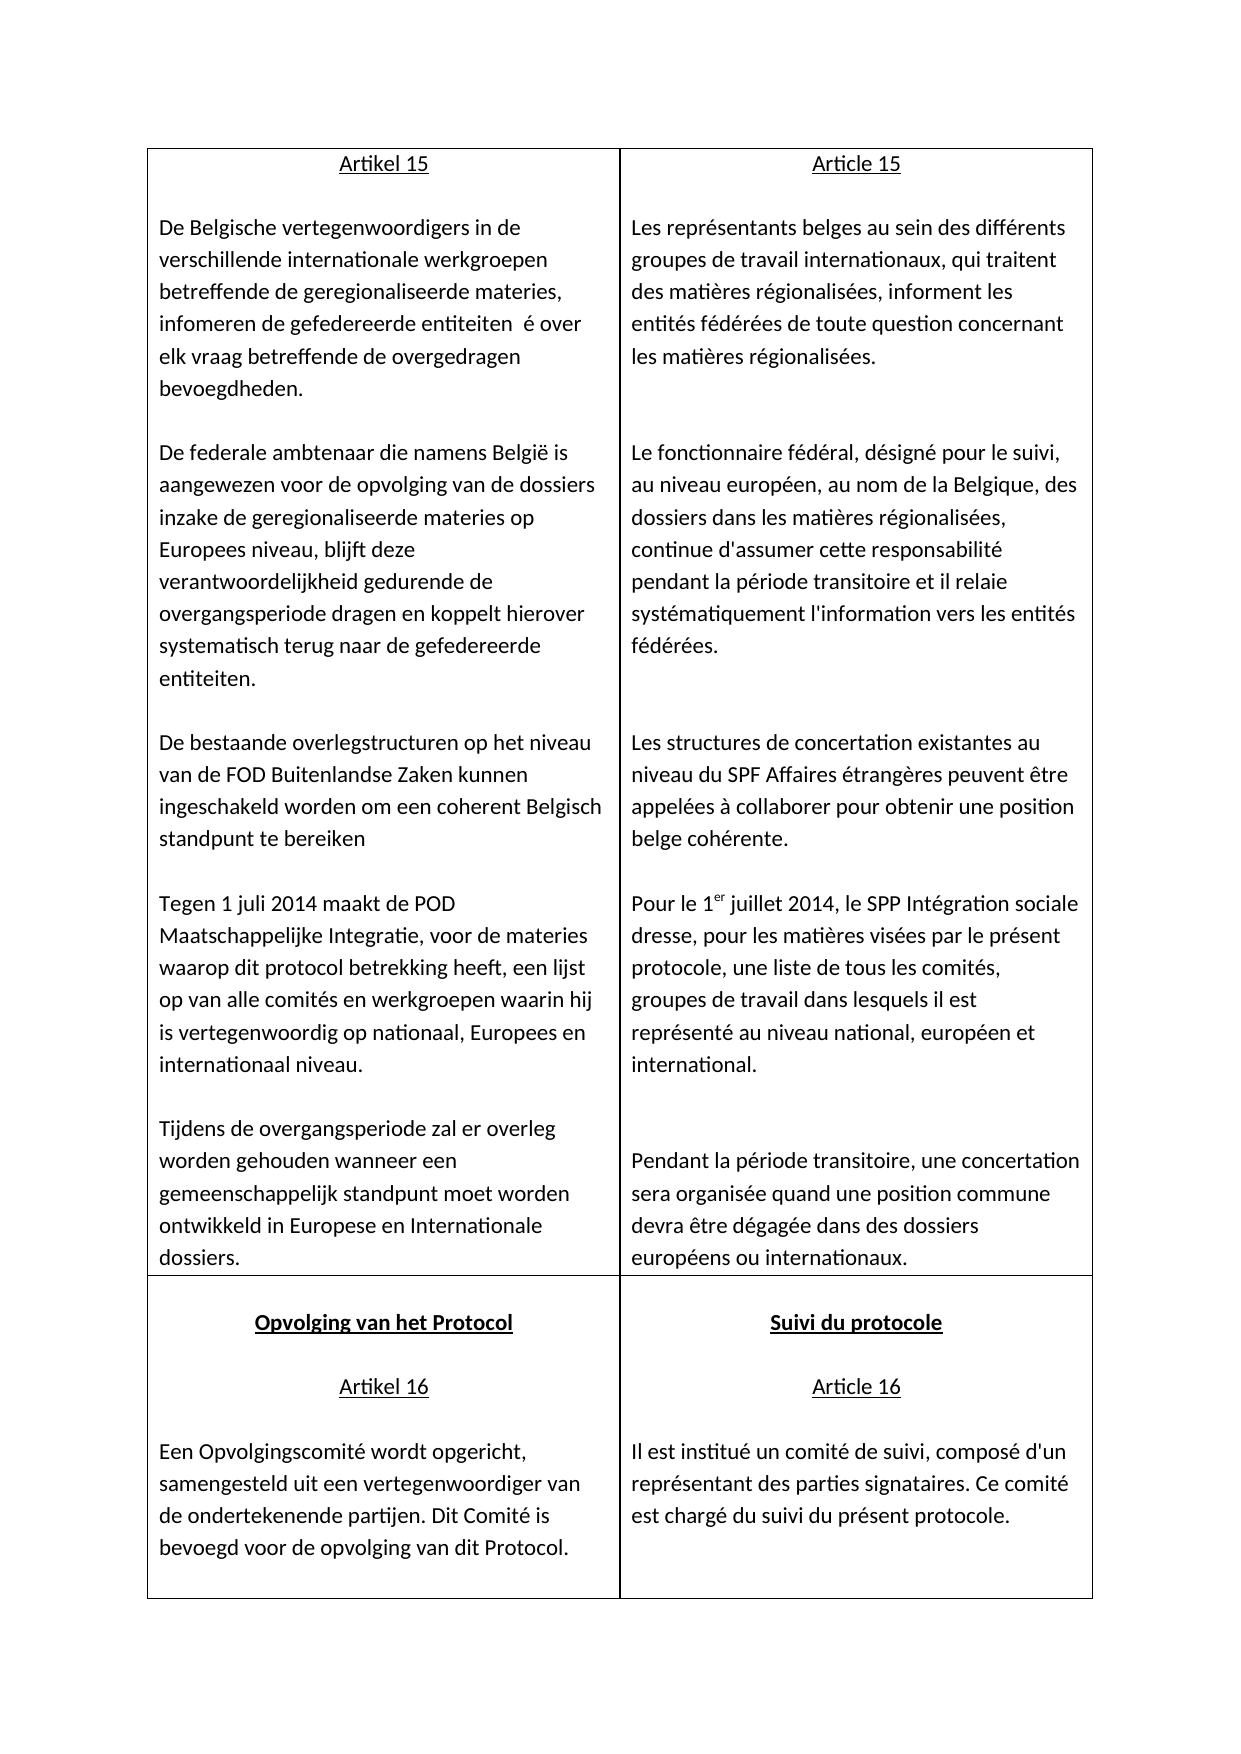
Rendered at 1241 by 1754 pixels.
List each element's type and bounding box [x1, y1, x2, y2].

table_cell [148, 1276, 619, 1597]
table_cell [621, 1276, 1092, 1597]
table_cell [148, 149, 619, 1275]
table_cell [621, 149, 1092, 1275]
